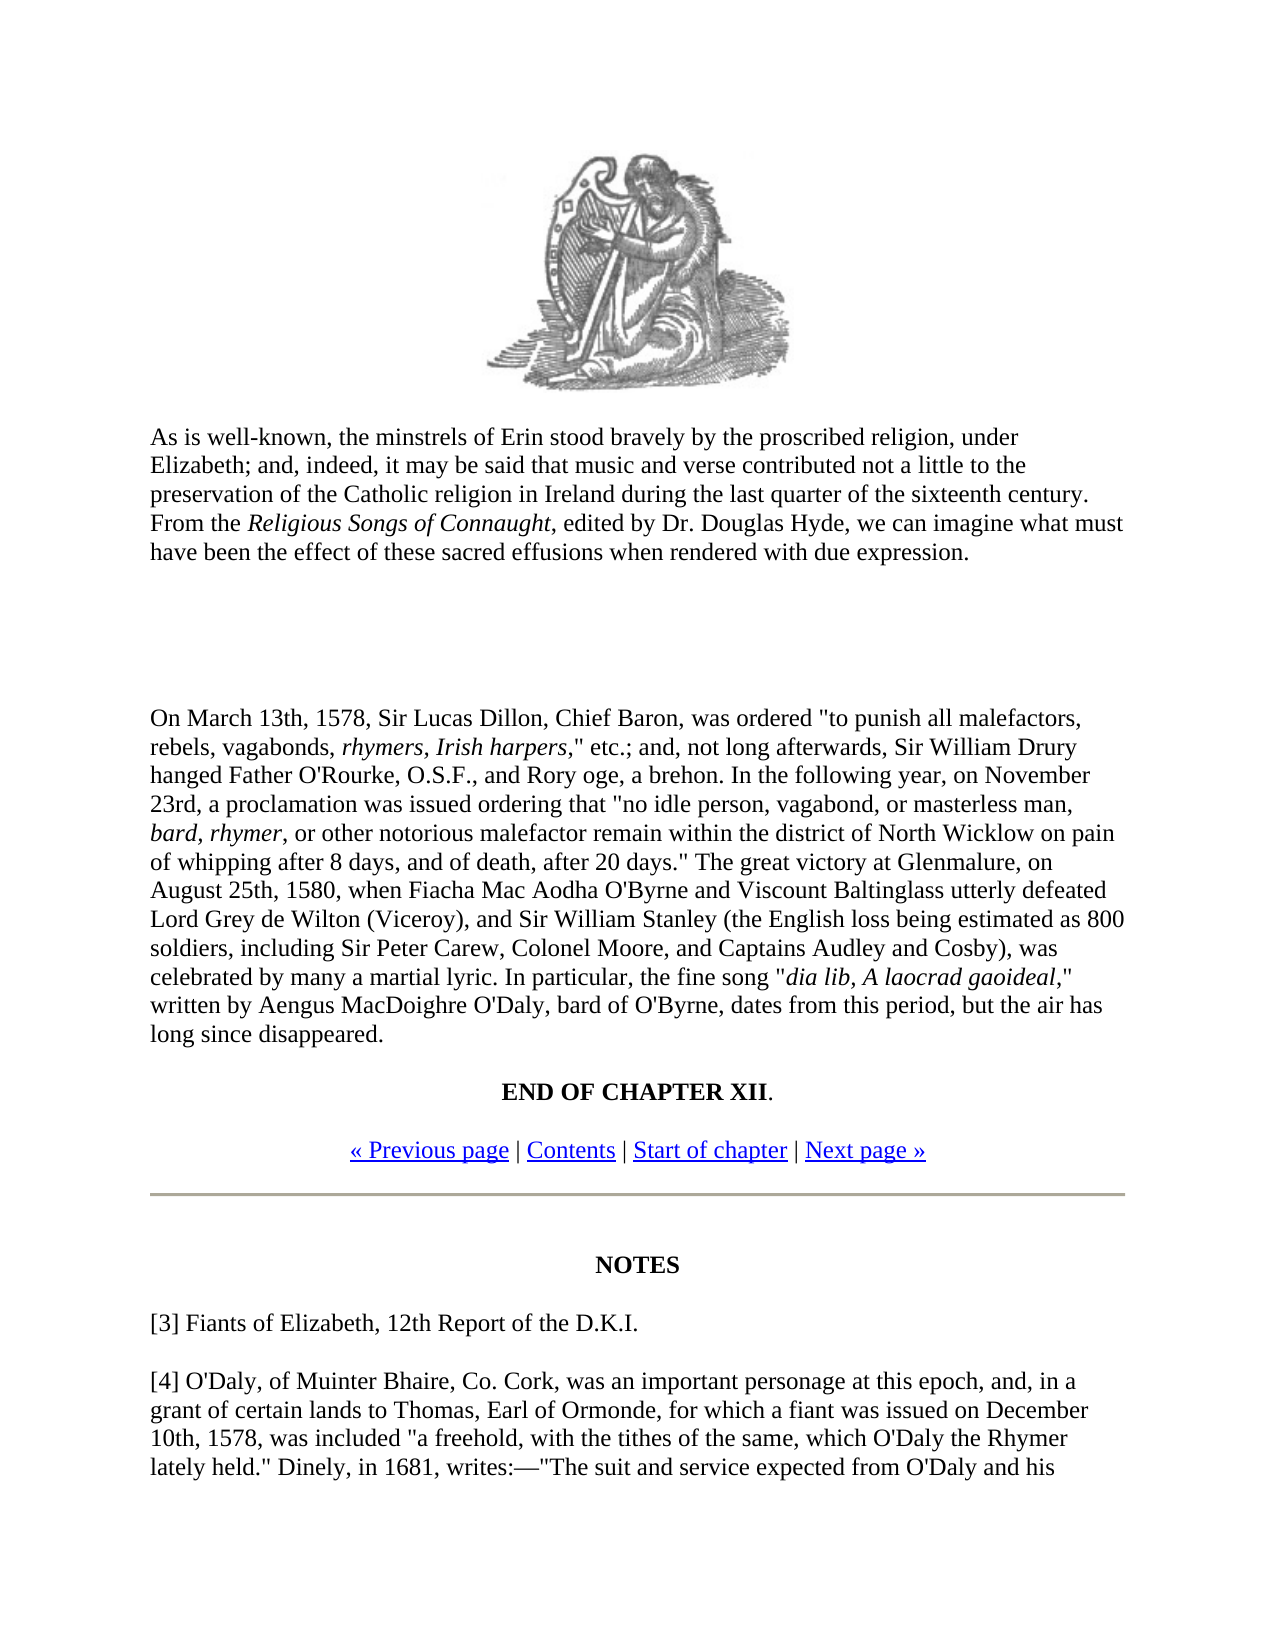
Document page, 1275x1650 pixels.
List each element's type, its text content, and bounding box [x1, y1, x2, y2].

picture [481, 150, 794, 393]
text As is well-known, the minstrels of Erin stood bravely by the proscribed religion, under Elizabeth; and, indeed, it may be said that music and verse contributed not a little to the preservation of the Catholic religion in Ireland during the last quarter of the sixteenth century. From the Religious Songs of Connaught, edited by Dr. Douglas Hyde, we can imagine what must have been the effect of these sacred effusions when rendered with due expression. [150, 422, 1125, 565]
text [3] Fiants of Elizabeth, 12th Report of the D.K.I. [150, 1308, 1125, 1337]
text On March 13th, 1578, Sir Lucas Dillon, Chief Baron, was ordered "to punish all malefactors, rebels, vagabonds, rhymers, Irish harpers," etc.; and, not long afterwards, Sir William Drury hanged Father O'Rourke, O.S.F., and Rory oge, a brehon. In the following year, on November 23rd, a proclamation was issued ordering that "no idle person, vagabond, or masterless man, bard, rhymer, or other notorious malefactor remain within the district of North Wicklow on pain of whipping after 8 days, and of death, after 20 days." The great victory at Glenmalure, on August 25th, 1580, when Fiacha Mac Aodha O'Byrne and Viscount Baltinglass utterly defeated Lord Grey de Wilton (Viceroy), and Sir William Stanley (the English loss being estimated as 800 soldiers, including Sir Peter Carew, Colonel Moore, and Captains Audley and Cosby), was celebrated by many a martial lyric. In particular, the fine song "dia lib, A laocrad gaoideal," written by Aengus MacDoighre O'Daly, bard of O'Byrne, dates from this period, but the air has long since disappeared. [150, 703, 1125, 1048]
text « Previous page | Contents | Start of chapter | Next page » [150, 1135, 1125, 1164]
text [150, 1366, 1125, 1481]
text NOTES [150, 1250, 1125, 1279]
text END OF CHAPTER XII. [150, 1077, 1125, 1106]
